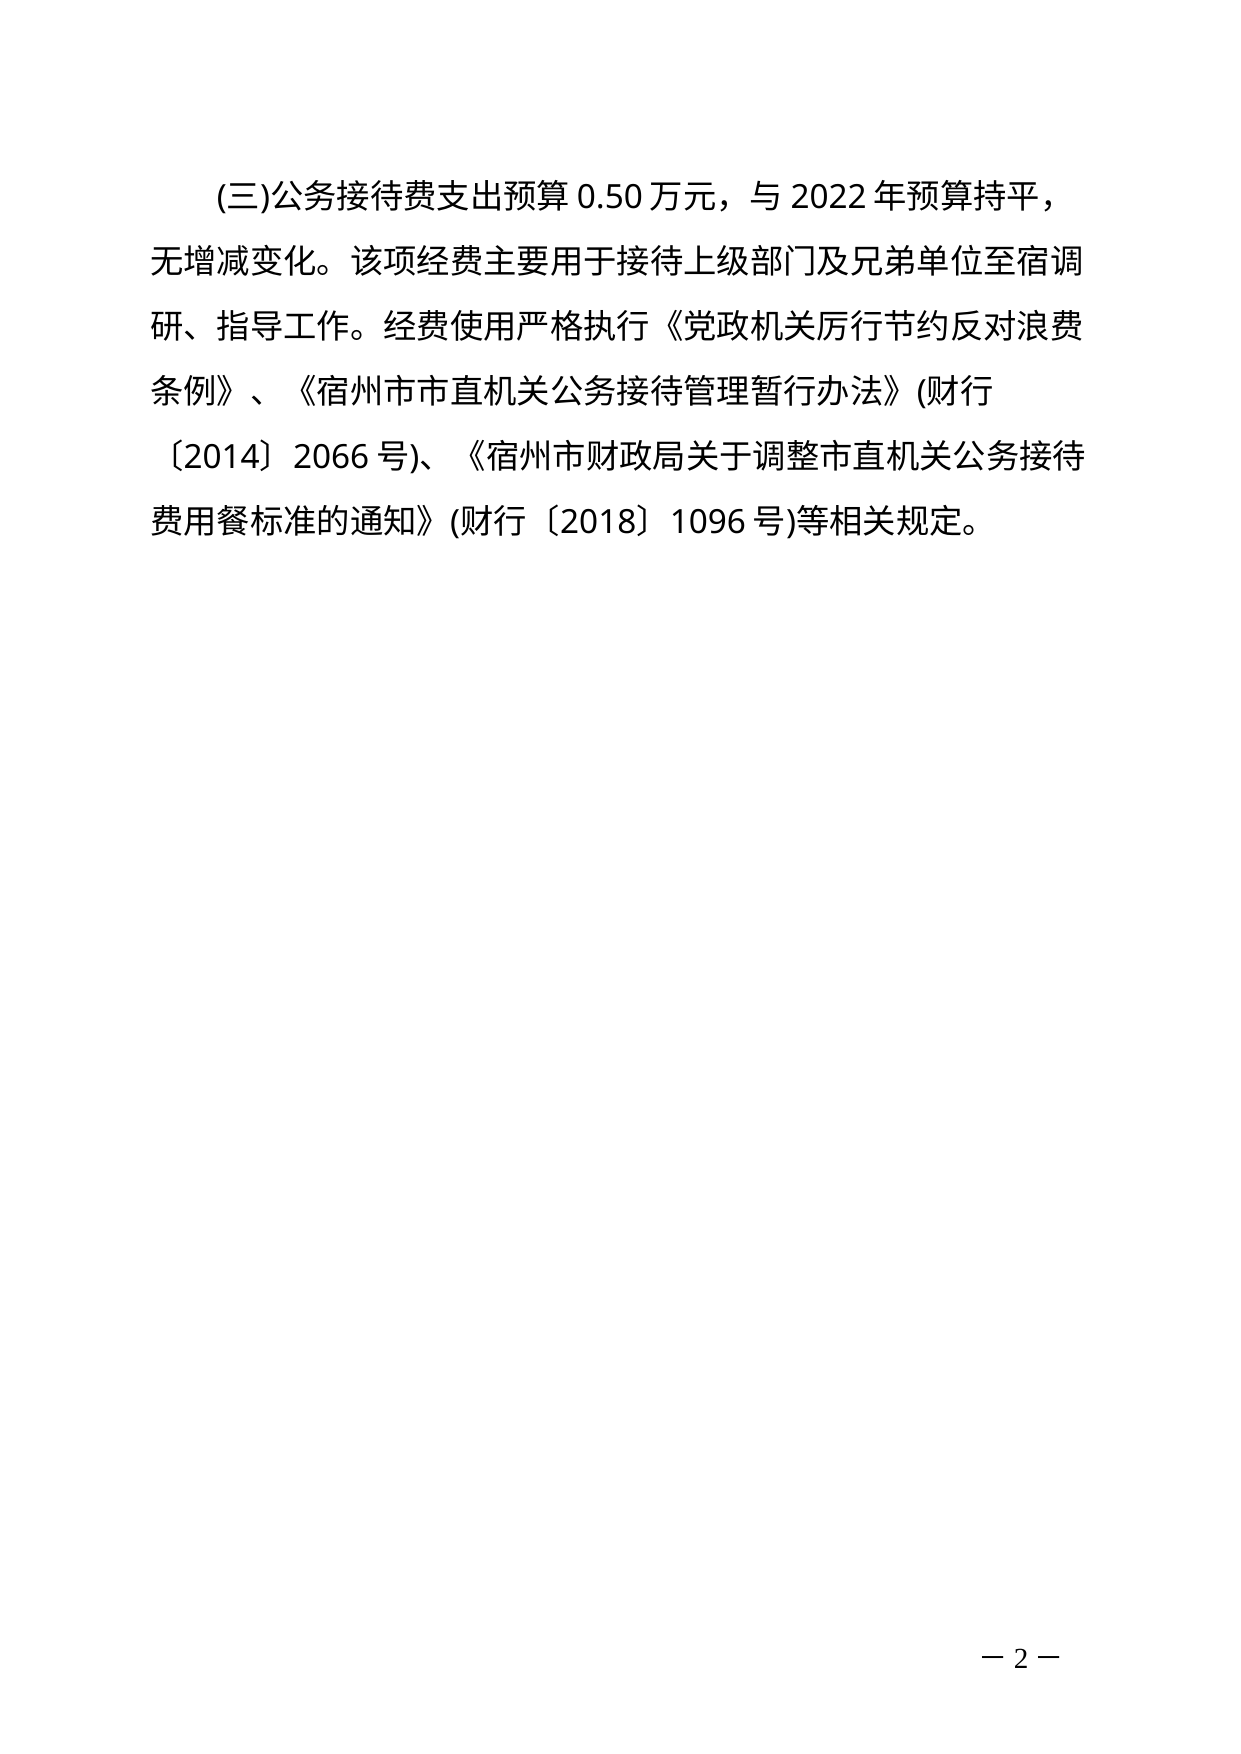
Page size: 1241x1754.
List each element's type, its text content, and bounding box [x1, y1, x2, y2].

list (三)公务接待费支出预算0.50万元，与 2022年预算持平，无增减变化。该项经费主要用于接待上级部门及兄弟单位至宿调研、指导工作。经费使用严格执行《党政机关厉行节约反对浪费条例》、《宿州市市直机关公务接待管理暂行办法》(财行〔2014〕2066号)、《宿州市财政局关于调整市直机关公务接待费用餐标准的通知》(财行〔2018〕1096号)等相关规定。 [150, 161, 1090, 551]
